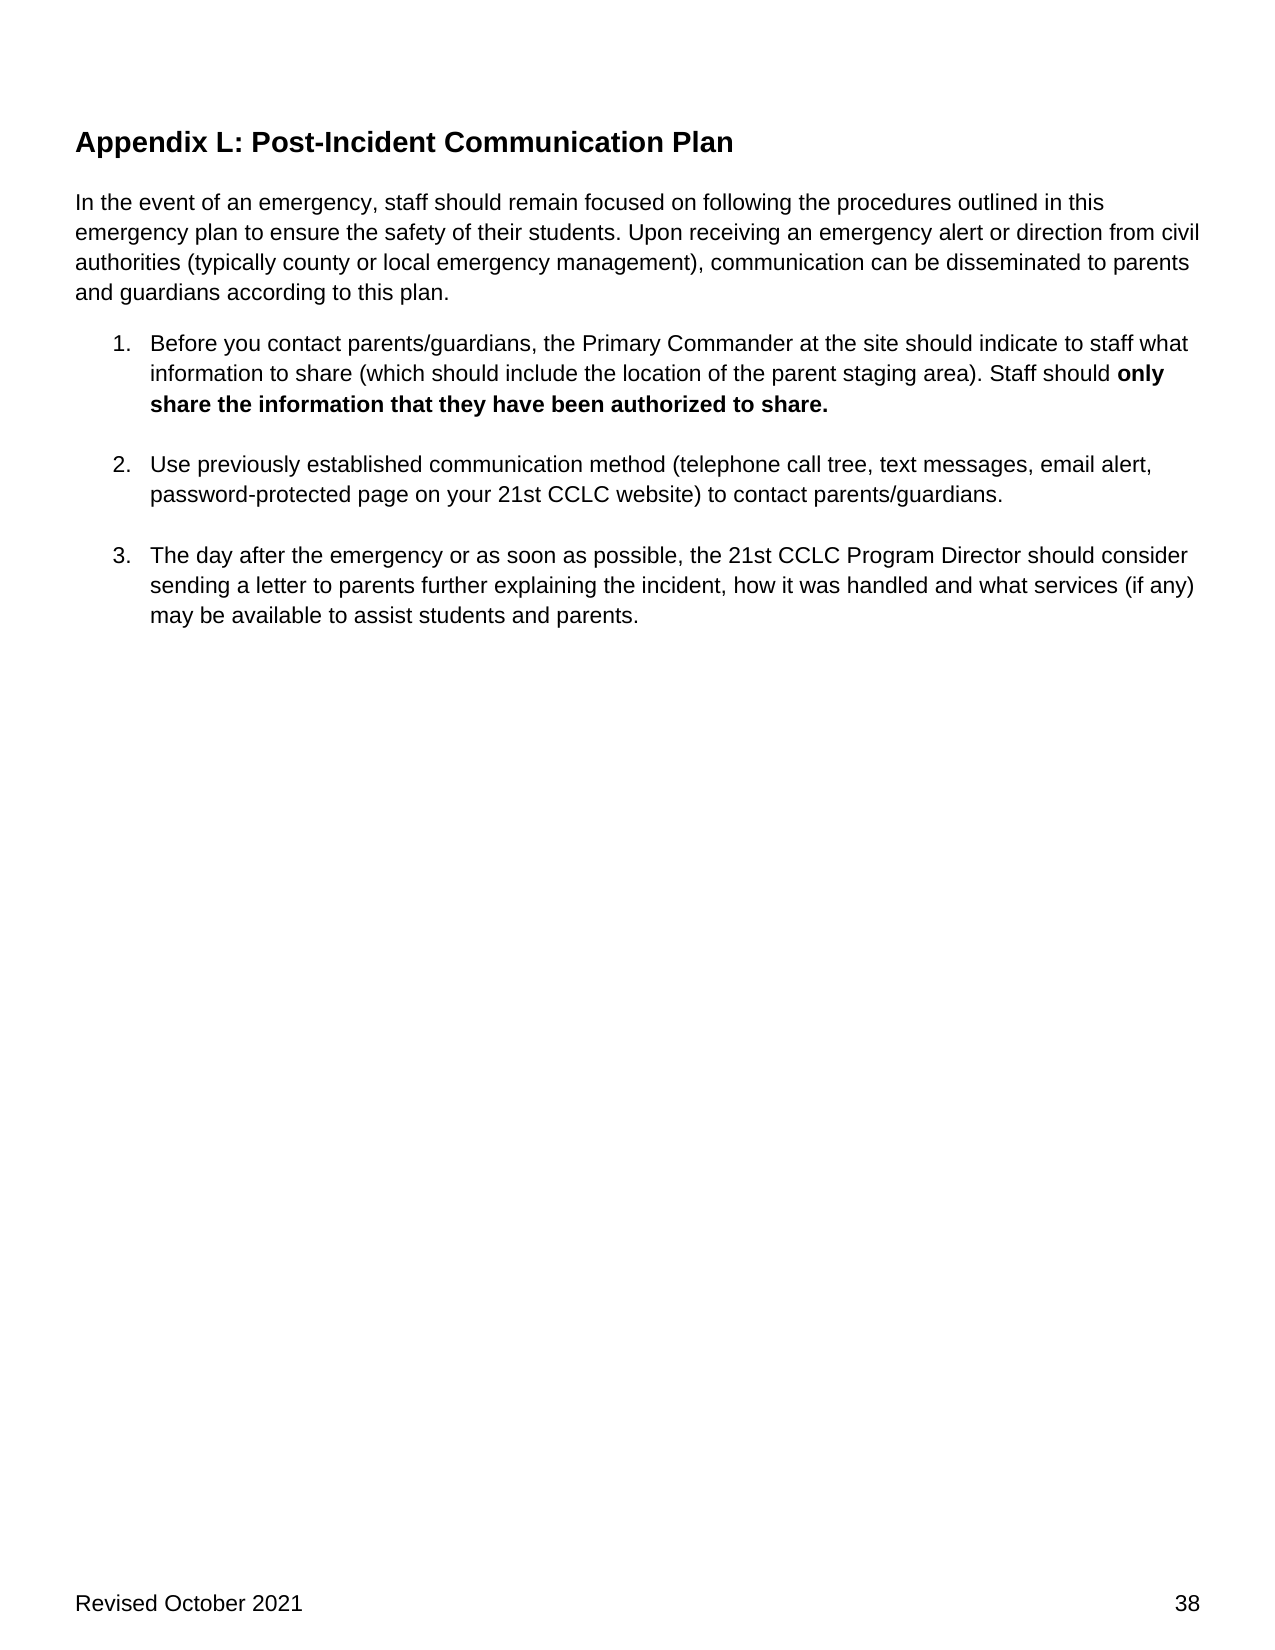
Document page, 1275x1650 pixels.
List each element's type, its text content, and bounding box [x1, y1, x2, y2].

subtitle Appendix L: Post-Incident Communication Plan [75, 125, 1200, 158]
text In the event of an emergency, staff should remain focused on following the procedures outlined in this emergency plan to ensure the safety of their students. Upon receiving an emergency alert or direction from civil authorities (typically county or local emergency management), communication can be disseminated to parents and guardians according to this plan. [75, 188, 1200, 306]
list Use previously established communication method (telephone call tree, text messages, email alert, password-protected page on your 21st CCLC website) to contact parents/guardians. [112, 451, 1200, 508]
list The day after the emergency or as soon as possible, the 21st CCLC Program Director should consider sending a letter to parents further explaining the incident, how it was handled and what services (if any) may be available to assist students and parents. [112, 542, 1200, 628]
list Before you contact parents/guardians, the Primary Commander at the site should indicate to staff what information to share (which should include the location of the parent staging area). Staff should only share the information that they have been authorized to share. [112, 330, 1200, 417]
